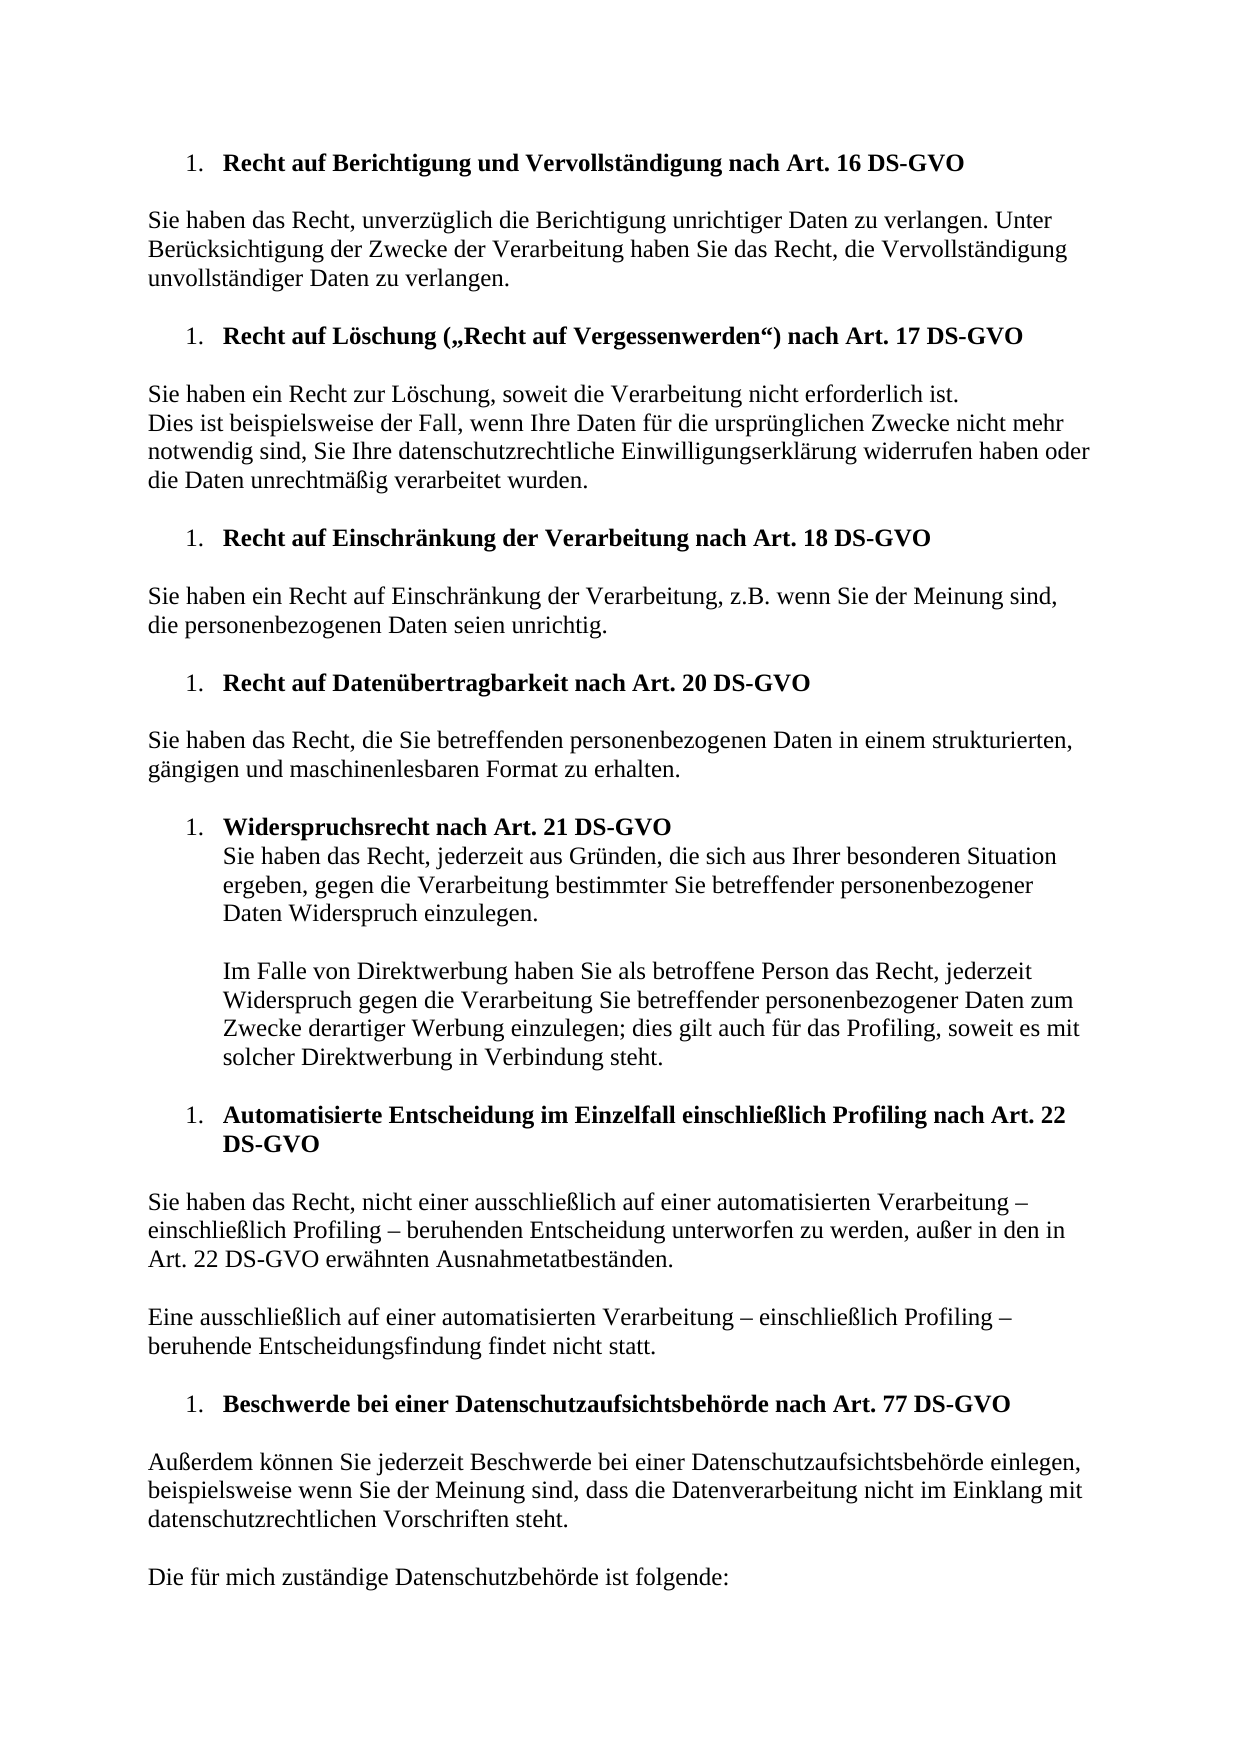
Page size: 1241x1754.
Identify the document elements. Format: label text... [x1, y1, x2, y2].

list Recht auf Datenübertragbarkeit nach Art. 20 DS-GVO [185, 668, 1093, 696]
text Außerdem können Sie jederzeit Beschwerde bei einer Datenschutzaufsichtsbehörde einlegen, beispielsweise wenn Sie der Meinung sind, dass die Datenverarbeitung nicht im Einklang mit datenschutzrechtlichen Vorschriften steht. [148, 1447, 1093, 1533]
text Sie haben das Recht, die Sie betreffenden personenbezogenen Daten in einem strukturierten, gängigen und maschinenlesbaren Format zu erhalten. [148, 726, 1093, 783]
text Eine ausschließlich auf einer automatisierten Verarbeitung – einschließlich Profiling – beruhende Entscheidungsfindung findet nicht statt. [148, 1302, 1093, 1360]
list Automatisierte Entscheidung im Einzelfall einschließlich Profiling nach Art. 22 DS-GVO [185, 1100, 1093, 1158]
list Widerspruchsrecht nach Art. 21 DS-GVO Sie haben das Recht, jederzeit aus Gründen, die sich aus Ihrer besonderen Situation ergeben, gegen die Verarbeitung bestimmter Sie betreffender personenbezogener Daten Widerspruch einzulegen. Im Falle von Direktwerbung haben Sie als betroffene Person das Recht, jederzeit Widerspruch gegen die Verarbeitung Sie betreffender personenbezogener Daten zum Zwecke derartiger Werbung einzulegen; dies gilt auch für das Profiling, soweit es mit solcher Direktwerbung in Verbindung steht. [185, 812, 1093, 1071]
list Recht auf Löschung („Recht auf Vergessenwerden“) nach Art. 17 DS-GVO [185, 321, 1093, 350]
text Sie haben das Recht, nicht einer ausschließlich auf einer automatisierten Verarbeitung – einschließlich Profiling – beruhenden Entscheidung unterworfen zu werden, außer in den in Art. 22 DS-GVO erwähnten Ausnahmetatbeständen. [148, 1187, 1093, 1273]
list Recht auf Berichtigung und Vervollständigung nach Art. 16 DS-GVO [185, 148, 1093, 176]
list Beschwerde bei einer Datenschutzaufsichtsbehörde nach Art. 77 DS-GVO [185, 1389, 1093, 1418]
text Sie haben ein Recht auf Einschränkung der Verarbeitung, z.B. wenn Sie der Meinung sind, die personenbezogenen Daten seien unrichtig. [148, 581, 1093, 638]
text Die für mich zuständige Datenschutzbehörde ist folgende: [148, 1562, 1093, 1591]
list Recht auf Einschränkung der Verarbeitung nach Art. 18 DS-GVO [185, 523, 1093, 552]
text Sie haben das Recht, unverzüglich die Berichtigung unrichtiger Daten zu verlangen. Unter Berücksichtigung der Zwecke der Verarbeitung haben Sie das Recht, die Vervollständigung unvollständiger Daten zu verlangen. [148, 206, 1093, 292]
text Sie haben ein Recht zur Löschung, soweit die Verarbeitung nicht erforderlich ist. Dies ist beispielsweise der Fall, wenn Ihre Daten für die ursprünglichen Zwecke nicht mehr notwendig sind, Sie Ihre datenschutzrechtliche Einwilligungserklärung widerrufen haben oder die Daten unrechtmäßig verarbeitet wurden. [148, 379, 1093, 494]
